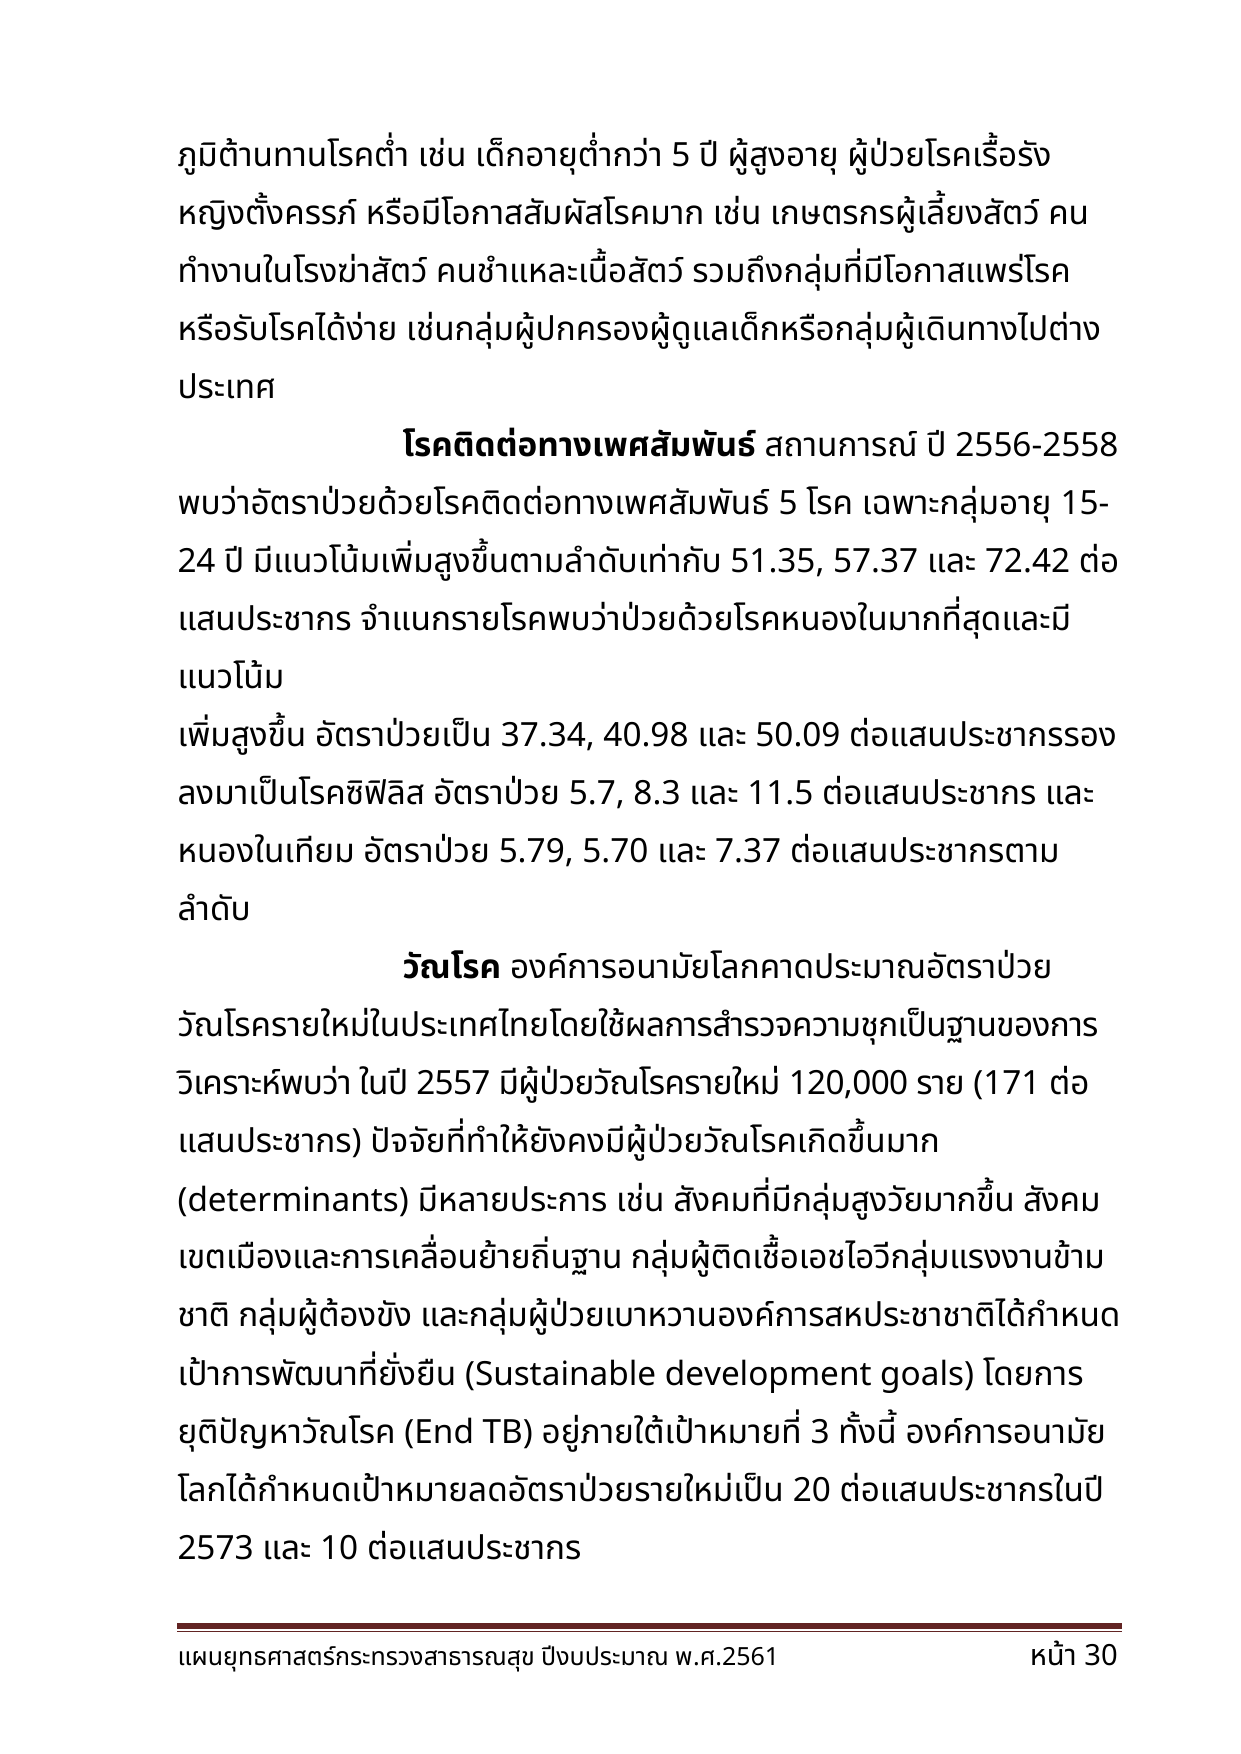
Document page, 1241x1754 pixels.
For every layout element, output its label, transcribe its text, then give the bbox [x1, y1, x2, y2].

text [177, 943, 1122, 1574]
text โรคติดต่อทางเพศสัมพันธ์ สถานการณ์ ปี 2556-2558 พบว่าอัตราป่วยด้วยโรคติดต่อทางเพศสัมพันธ์ 5 โรค เฉพาะกลุ่มอายุ 15-24 ปี มีแนวโน้มเพิ่มสูงขึ้นตามลำดับเท่ากับ 51.35, 57.37 และ 72.42 ต่อแสนประชากร จำแนกรายโรคพบว่าป่วยด้วยโรคหนองในมากที่สุดและมีแนวโน้ม เพิ่มสูงขึ้น อัตราป่วยเป็น 37.34, 40.98 และ 50.09 ต่อแสนประชากรรองลงมาเป็นโรคซิฟิลิส อัตราป่วย 5.7, 8.3 และ 11.5 ต่อแสนประชากร และหนองในเทียม อัตราป่วย 5.79, 5.70 และ 7.37 ต่อแสนประชากรตามลำดับ [177, 421, 1122, 936]
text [177, 131, 1122, 413]
